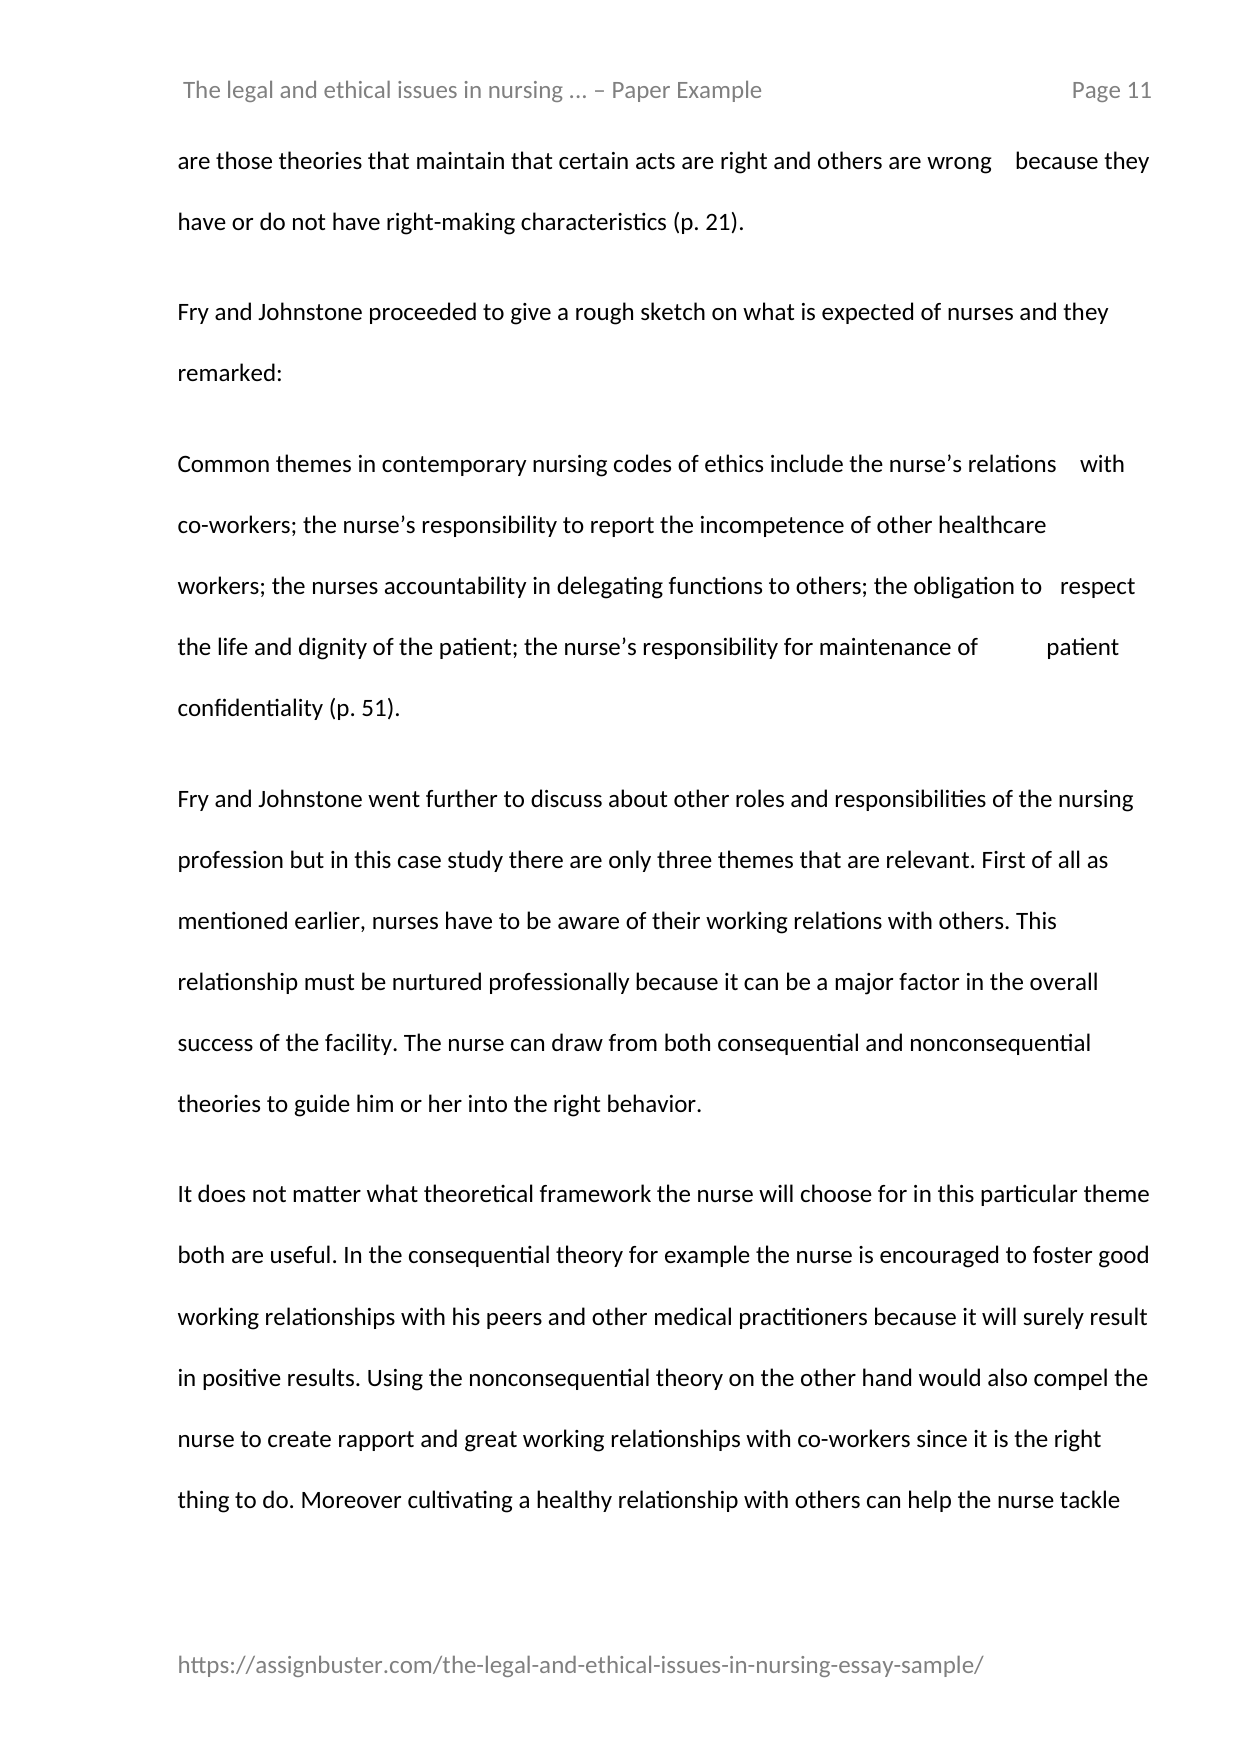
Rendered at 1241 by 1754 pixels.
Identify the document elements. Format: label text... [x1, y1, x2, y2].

text Common themes in contemporary nursing codes of ethics include the nurse’s relations with co-workers; the nurse’s responsibility to report the incompetence of other healthcare workers; the nurses accountability in delegating functions to others; the obligation to respect the life and dignity of the patient; the nurse’s responsibility for maintenance of patient confidentiality (p. 51). [177, 448, 1152, 723]
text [177, 145, 1152, 237]
text Fry and Johnstone went further to discuss about other roles and responsibilities of the nursing profession but in this case study there are only three themes that are relevant. First of all as mentioned earlier, nurses have to be aware of their working relations with others. This relationship must be nurtured professionally because it can be a major factor in the overall success of the facility. The nurse can draw from both consequential and nonconsequential theories to guide him or her into the right behavior. [177, 783, 1152, 1118]
text Fry and Johnstone proceeded to give a rough sketch on what is expected of nurses and they remarked: [177, 297, 1152, 388]
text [177, 1178, 1152, 1514]
